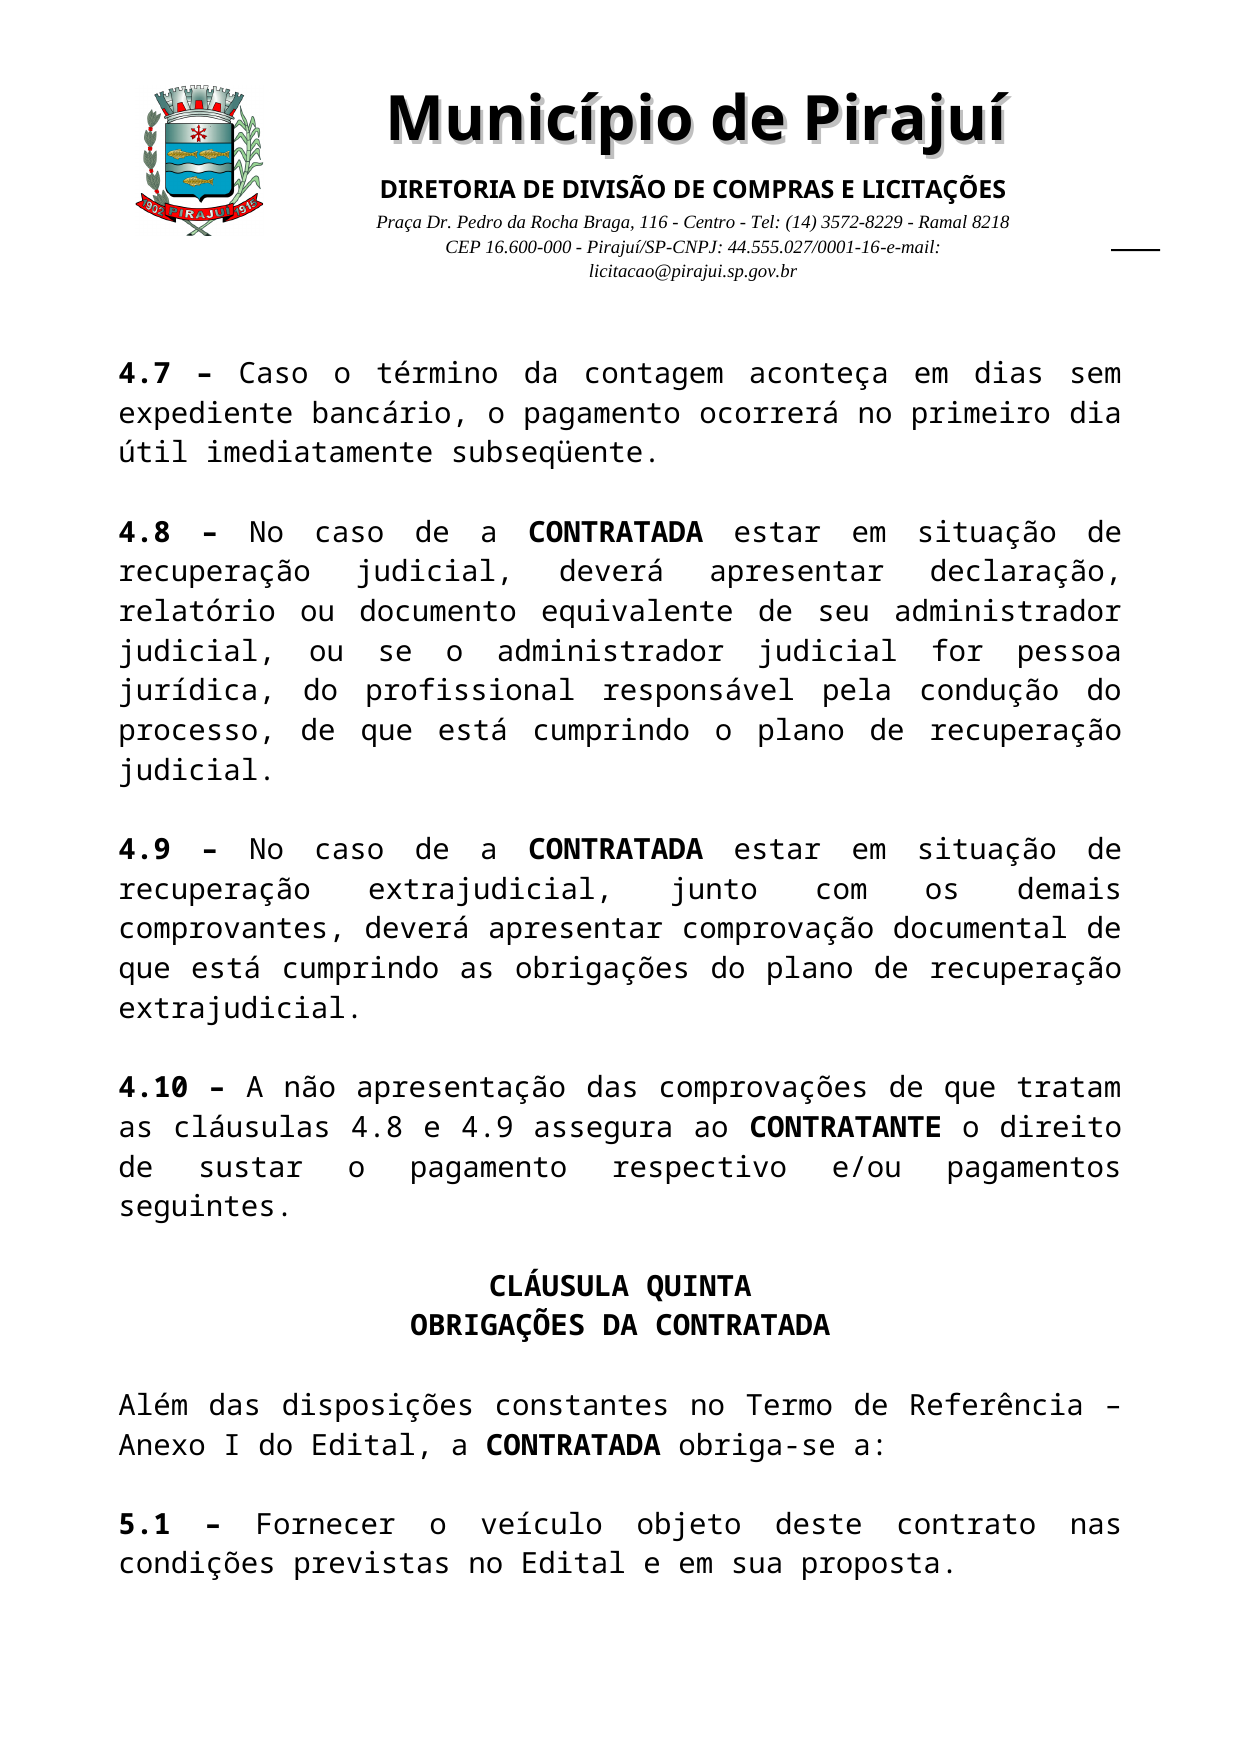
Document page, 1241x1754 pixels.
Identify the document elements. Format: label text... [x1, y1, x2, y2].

text 4.7 – Caso o término da contagem aconteça em dias sem expediente bancário, o pagamento ocorrerá no primeiro dia útil imediatamente subseqüente. [118, 352, 1122, 471]
text 4.9 – No caso de a CONTRATADA estar em situação de recuperação extrajudicial, junto com os demais comprovantes, deverá apresentar comprovação documental de que está cumprindo as obrigações do plano de recuperação extrajudicial. [118, 828, 1122, 1027]
text 4.10 – A não apresentação das comprovações de que tratam as cláusulas 4.8 e 4.9 assegura ao CONTRATANTE o direito de sustar o pagamento respectivo e/ou pagamentos seguintes. [118, 1067, 1122, 1225]
picture [135, 85, 264, 236]
text 5.1 – Fornecer o veículo objeto deste contrato nas condições previstas no Edital e em sua proposta. [118, 1503, 1122, 1582]
text Além das disposições constantes no Termo de Referência – Anexo I do Edital, a CONTRATADA obriga-se a: [118, 1384, 1122, 1463]
text CLÁUSULA QUINTA [118, 1265, 1122, 1305]
text 4.8 – No caso de a CONTRATADA estar em situação de recuperação judicial, deverá apresentar declaração, relatório ou documento equivalente de seu administrador judicial, ou se o administrador judicial for pessoa jurídica, do profissional responsável pela condução do processo, de que está cumprindo o plano de recuperação judicial. [118, 511, 1122, 789]
text OBRIGAÇÕES DA CONTRATADA [118, 1305, 1122, 1344]
